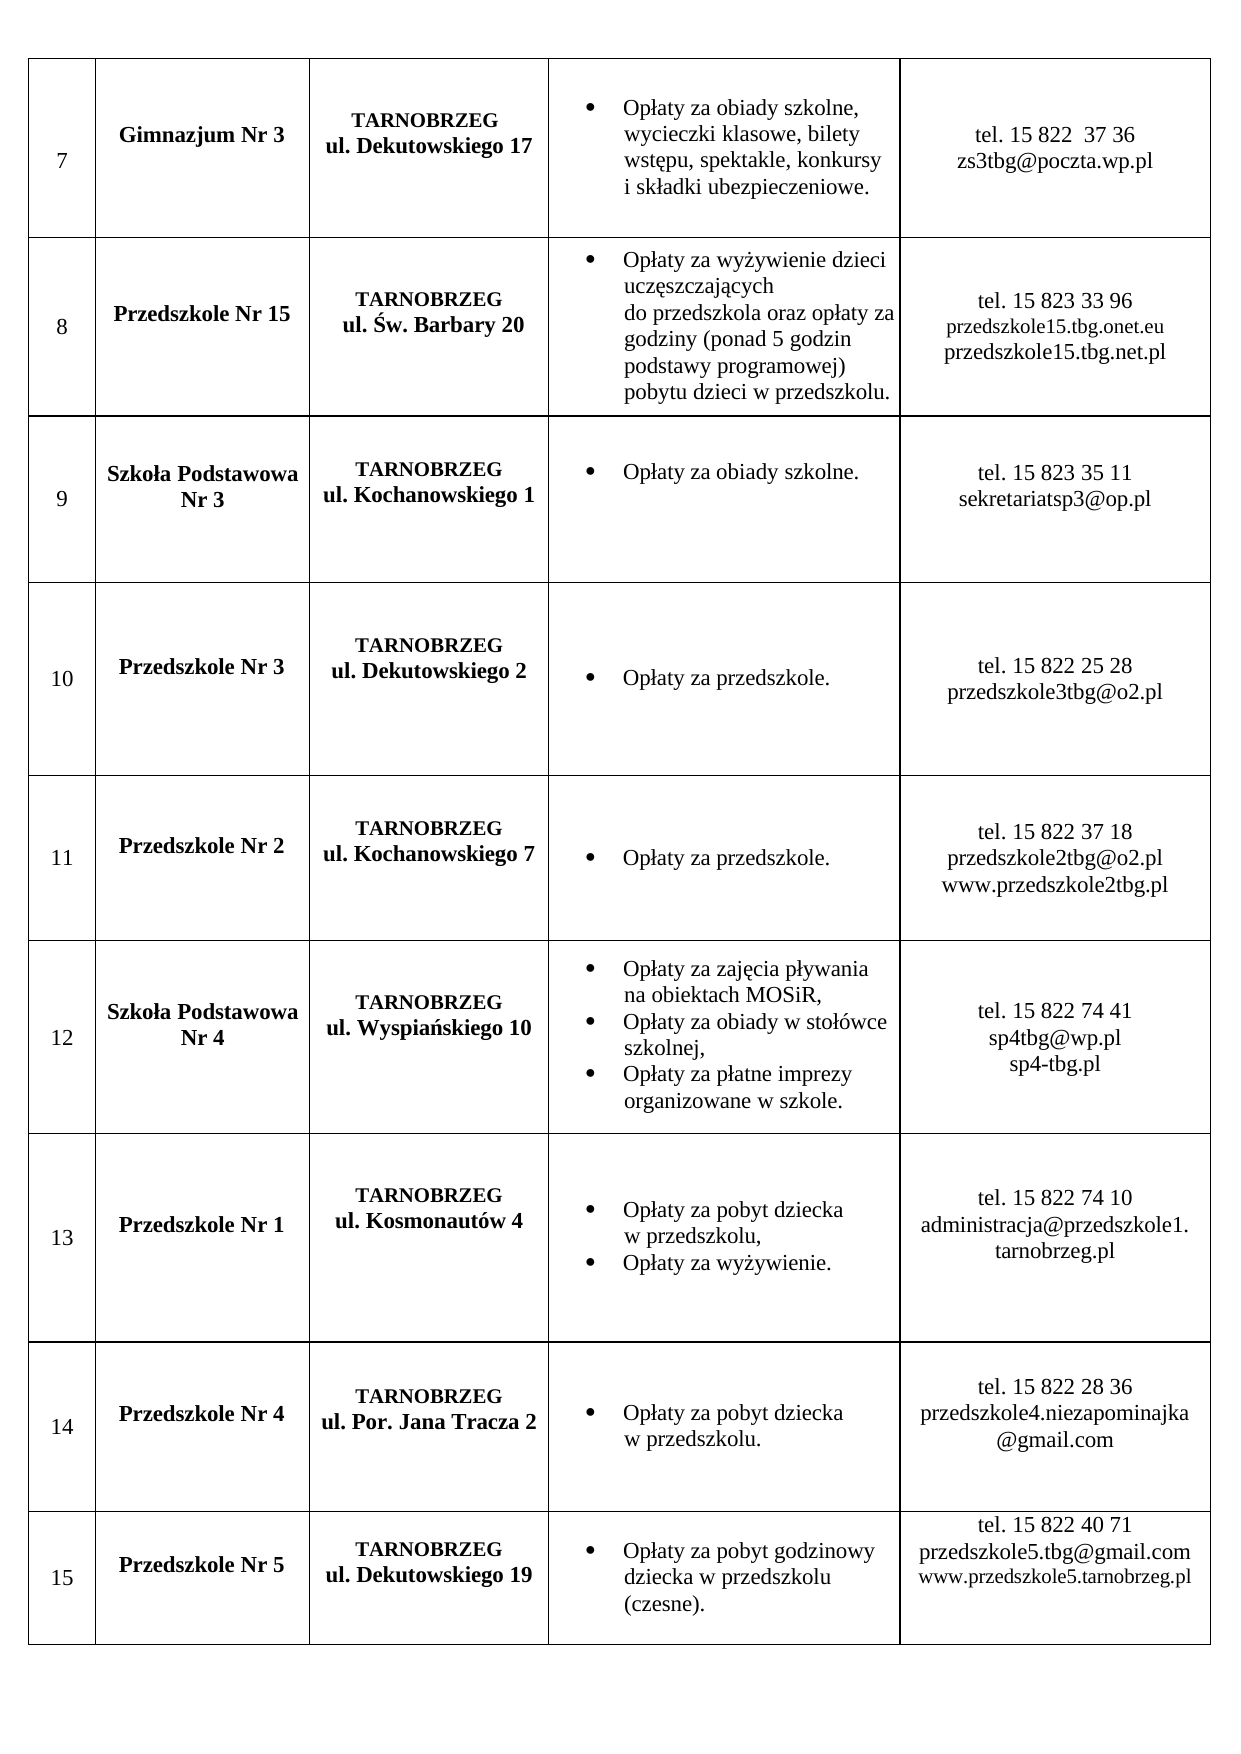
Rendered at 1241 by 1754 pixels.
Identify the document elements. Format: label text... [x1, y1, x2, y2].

table_cell tel. 15 822 40 71 przedszkole5.tbg@gmail.com www.przedszkole5.tarnobrzeg.pl [901, 1512, 1210, 1644]
table_cell Opłaty za obiady szkolne. [549, 417, 899, 582]
table_cell Przedszkole Nr 1 [96, 1134, 309, 1341]
table_header tel. 15 822 37 36 zs3tbg@poczta.wp.pl [901, 59, 1210, 237]
table_cell Opłaty za pobyt dziecka w przedszkolu, Opłaty za wyżywienie. [549, 1134, 899, 1341]
table_cell Przedszkole Nr 4 [96, 1343, 309, 1511]
table_cell 15 [29, 1512, 95, 1644]
table_cell Przedszkole Nr 3 [96, 583, 309, 775]
table_cell tel. 15 823 35 11 sekretariatsp3@op.pl [901, 417, 1210, 582]
table_cell Szkoła Podstawowa Nr 4 [96, 941, 309, 1133]
table_cell TARNOBRZEG ul. Św. Barbary 20 [310, 238, 548, 415]
table_cell tel. 15 822 25 28 przedszkole3tbg@o2.pl [901, 583, 1210, 775]
table_cell 10 [29, 583, 95, 775]
table_cell 8 [29, 238, 95, 415]
table_cell Przedszkole Nr 2 [96, 776, 309, 940]
table_cell tel. 15 823 33 96 przedszkole15.tbg.onet.eu przedszkole15.tbg.net.pl [901, 238, 1210, 415]
table_cell 9 [29, 417, 95, 582]
table_cell TARNOBRZEG ul. Dekutowskiego 2 [310, 583, 548, 775]
table_cell 11 [29, 776, 95, 940]
table_cell TARNOBRZEG ul. Kochanowskiego 1 [310, 417, 548, 582]
table_cell tel. 15 822 74 41 sp4tbg@wp.pl sp4-tbg.pl [901, 941, 1210, 1133]
table_cell TARNOBRZEG ul. Kochanowskiego 7 [310, 776, 548, 940]
table_cell TARNOBRZEG ul. Dekutowskiego 19 [310, 1512, 548, 1644]
table_cell tel. 15 822 28 36 przedszkole4.niezapominajka @gmail.com [901, 1343, 1210, 1511]
table_cell TARNOBRZEG ul. Kosmonautów 4 [310, 1134, 548, 1341]
table_cell Opłaty za zajęcia pływania na obiektach MOSiR, Opłaty za obiady w stołówce szkolnej, Opłaty za płatne imprezy organizowane w szkole. [549, 941, 899, 1133]
table_cell Opłaty za pobyt dziecka w przedszkolu. [549, 1343, 899, 1511]
table_header 7 [29, 59, 95, 237]
table_cell 12 [29, 941, 95, 1133]
table_cell 13 [29, 1134, 95, 1341]
table_cell Opłaty za przedszkole. [549, 583, 899, 775]
table_cell Szkoła Podstawowa Nr 3 [96, 417, 309, 582]
table_cell tel. 15 822 37 18 przedszkole2tbg@o2.pl www.przedszkole2tbg.pl [901, 776, 1210, 940]
table_cell Opłaty za pobyt godzinowy dziecka w przedszkolu (czesne). [549, 1512, 899, 1644]
table_cell TARNOBRZEG ul. Wyspiańskiego 10 [310, 941, 548, 1133]
table_cell Przedszkole Nr 5 [96, 1512, 309, 1644]
table_cell Opłaty za przedszkole. [549, 776, 899, 940]
table_header TARNOBRZEG ul. Dekutowskiego 17 [310, 59, 548, 237]
table_cell 14 [29, 1343, 95, 1511]
table_header Gimnazjum Nr 3 [96, 59, 309, 237]
table_cell Przedszkole Nr 15 [96, 238, 309, 415]
table_cell TARNOBRZEG ul. Por. Jana Tracza 2 [310, 1343, 548, 1511]
table_cell Opłaty za wyżywienie dzieci uczęszczających do przedszkola oraz opłaty za godziny (ponad 5 godzin podstawy programowej) pobytu dzieci w przedszkolu. [549, 238, 899, 415]
table_header Opłaty za obiady szkolne, wycieczki klasowe, bilety wstępu, spektakle, konkursy i składki ubezpieczeniowe. [549, 59, 899, 237]
table_cell tel. 15 822 74 10 administracja@przedszkole1. tarnobrzeg.pl [901, 1134, 1210, 1341]
